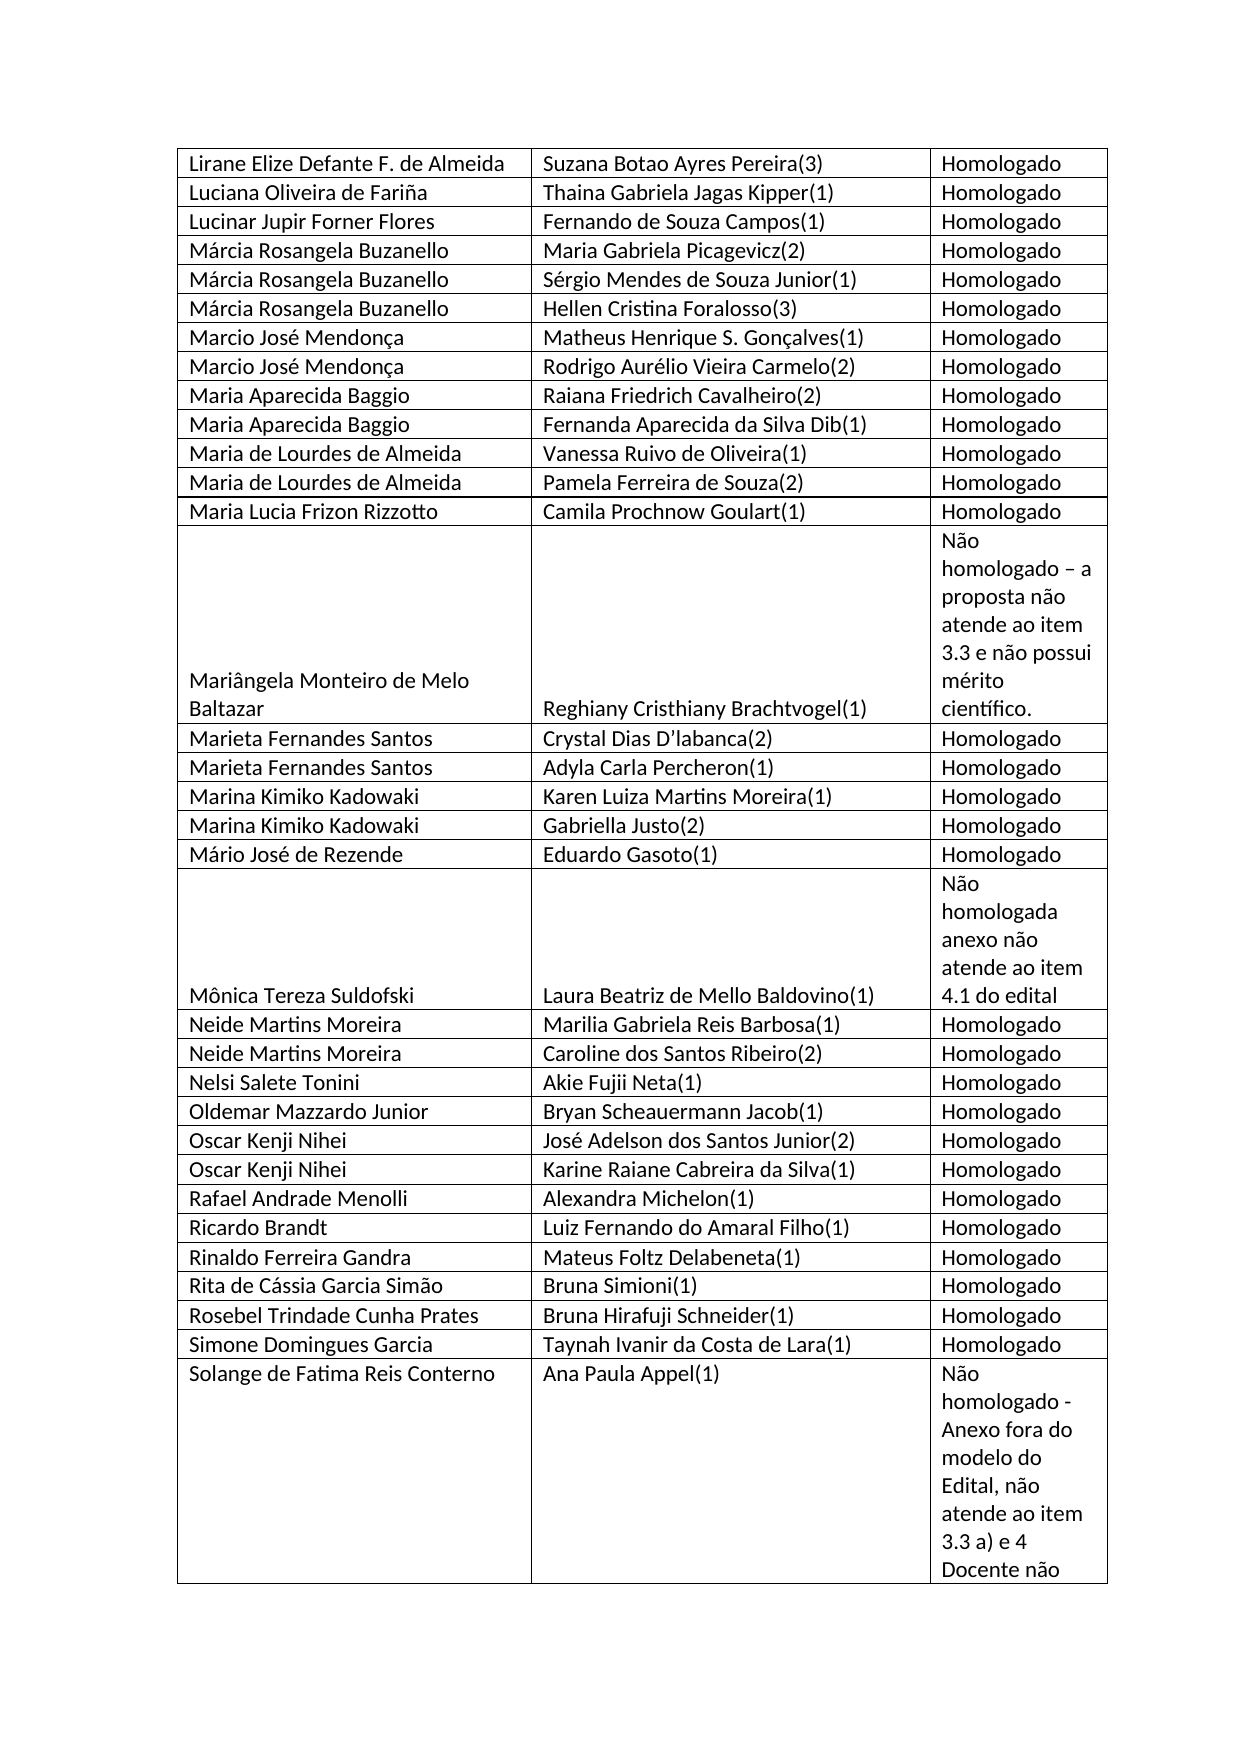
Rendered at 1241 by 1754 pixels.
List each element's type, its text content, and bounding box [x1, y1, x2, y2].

table_cell Homologado [931, 323, 1107, 351]
table_cell Sérgio Mendes de Souza Junior(1) [532, 265, 930, 293]
table_cell Mário José de Rezende [178, 840, 531, 868]
table_cell Maria Aparecida Baggio [178, 410, 531, 438]
table_cell Homologado [931, 753, 1107, 781]
table_cell Thaina Gabriela Jagas Kipper(1) [532, 178, 930, 206]
table_cell Márcia Rosangela Buzanello [178, 294, 531, 322]
table_cell Pamela Ferreira de Souza(2) [532, 468, 930, 496]
table_cell Oldemar Mazzardo Junior [178, 1097, 531, 1125]
table_cell Taynah Ivanir da Costa de Lara(1) [532, 1330, 930, 1358]
table_cell Maria de Lourdes de Almeida [178, 439, 531, 467]
table_cell Homologado [931, 178, 1107, 206]
table_cell Reghiany Cristhiany Brachtvogel(1) [532, 526, 930, 723]
table_cell Não homologada anexo não atende ao item 4.1 do edital [931, 869, 1107, 1009]
table_cell Marilia Gabriela Reis Barbosa(1) [532, 1010, 930, 1038]
table_cell Caroline dos Santos Ribeiro(2) [532, 1039, 930, 1067]
table_cell Marina Kimiko Kadowaki [178, 811, 531, 839]
table_cell Vanessa Ruivo de Oliveira(1) [532, 439, 930, 467]
table_cell Não homologado – a proposta não atende ao item 3.3 e não possui mérito científico. [931, 526, 1107, 723]
table_cell Homologado [931, 840, 1107, 868]
table_cell Bryan Scheauermann Jacob(1) [532, 1097, 930, 1125]
table_cell Mônica Tereza Suldofski [178, 869, 531, 1009]
table_cell Luciana Oliveira de Fariña [178, 178, 531, 206]
table_cell Rosebel Trindade Cunha Prates [178, 1301, 531, 1329]
table_cell Homologado [931, 468, 1107, 496]
table_cell Suzana Botao Ayres Pereira(3) [532, 149, 930, 177]
table_cell Neide Martins Moreira [178, 1010, 531, 1038]
table_cell Maria de Lourdes de Almeida [178, 468, 531, 496]
table_cell Homologado [931, 1097, 1107, 1125]
table_cell Fernanda Aparecida da Silva Dib(1) [532, 410, 930, 438]
table_cell Raiana Friedrich Cavalheiro(2) [532, 381, 930, 409]
table_cell Karine Raiane Cabreira da Silva(1) [532, 1155, 930, 1183]
table_cell Bruna Simioni(1) [532, 1272, 930, 1300]
table_cell Fernando de Souza Campos(1) [532, 207, 930, 235]
table_cell Crystal Dias D’labanca(2) [532, 724, 930, 752]
table_cell Oscar Kenji Nihei [178, 1155, 531, 1183]
table_cell Maria Lucia Frizon Rizzotto [178, 498, 531, 525]
table_cell Homologado [931, 811, 1107, 839]
table_cell Homologado [931, 1243, 1107, 1271]
table_cell Ana Paula Appel(1) [532, 1359, 930, 1583]
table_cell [931, 1359, 1107, 1583]
table_cell Mateus Foltz Delabeneta(1) [532, 1243, 930, 1271]
table_cell Maria Gabriela Picagevicz(2) [532, 236, 930, 264]
table_cell Márcia Rosangela Buzanello [178, 236, 531, 264]
table_cell Marcio José Mendonça [178, 323, 531, 351]
table_cell Laura Beatriz de Mello Baldovino(1) [532, 869, 930, 1009]
table_cell Homologado [931, 724, 1107, 752]
table_cell Homologado [931, 1155, 1107, 1183]
table_cell Neide Martins Moreira [178, 1039, 531, 1067]
table_cell Rafael Andrade Menolli [178, 1185, 531, 1212]
table_cell Márcia Rosangela Buzanello [178, 265, 531, 293]
table_cell Homologado [931, 1330, 1107, 1358]
table_cell Homologado [931, 782, 1107, 810]
table_cell Adyla Carla Percheron(1) [532, 753, 930, 781]
table_cell Camila Prochnow Goulart(1) [532, 498, 930, 525]
table_cell Homologado [931, 1068, 1107, 1096]
table_cell Homologado [931, 1301, 1107, 1329]
table_cell Homologado [931, 236, 1107, 264]
table_cell Gabriella Justo(2) [532, 811, 930, 839]
table_cell Homologado [931, 1185, 1107, 1212]
table_cell Homologado [931, 439, 1107, 467]
table_cell Homologado [931, 410, 1107, 438]
table_cell Nelsi Salete Tonini [178, 1068, 531, 1096]
table_cell Akie Fujii Neta(1) [532, 1068, 930, 1096]
table_cell Ricardo Brandt [178, 1214, 531, 1242]
table_cell Marina Kimiko Kadowaki [178, 782, 531, 810]
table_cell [178, 1359, 531, 1583]
table_cell Homologado [931, 381, 1107, 409]
table_cell Rodrigo Aurélio Vieira Carmelo(2) [532, 352, 930, 380]
table_cell José Adelson dos Santos Junior(2) [532, 1126, 930, 1154]
table_cell Rinaldo Ferreira Gandra [178, 1243, 531, 1271]
table_cell Homologado [931, 498, 1107, 525]
table_cell Homologado [931, 149, 1107, 177]
table_cell Homologado [931, 1214, 1107, 1242]
table_cell Luiz Fernando do Amaral Filho(1) [532, 1214, 930, 1242]
table_cell Simone Domingues Garcia [178, 1330, 531, 1358]
table_cell Homologado [931, 1272, 1107, 1300]
table_cell Homologado [931, 1039, 1107, 1067]
table_cell Karen Luiza Martins Moreira(1) [532, 782, 930, 810]
table_cell Bruna Hirafuji Schneider(1) [532, 1301, 930, 1329]
table_cell Alexandra Michelon(1) [532, 1185, 930, 1212]
table_cell Homologado [931, 1010, 1107, 1038]
table_cell Matheus Henrique S. Gonçalves(1) [532, 323, 930, 351]
table_cell Homologado [931, 352, 1107, 380]
table_cell Hellen Cristina Foralosso(3) [532, 294, 930, 322]
table_cell Marieta Fernandes Santos [178, 724, 531, 752]
table_cell Homologado [931, 1126, 1107, 1154]
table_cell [178, 149, 531, 177]
table_cell Lucinar Jupir Forner Flores [178, 207, 531, 235]
table_cell Homologado [931, 207, 1107, 235]
table_cell Marieta Fernandes Santos [178, 753, 531, 781]
table_cell Marcio José Mendonça [178, 352, 531, 380]
table_cell Homologado [931, 294, 1107, 322]
table_cell Maria Aparecida Baggio [178, 381, 531, 409]
table_cell Eduardo Gasoto(1) [532, 840, 930, 868]
table_cell Mariângela Monteiro de Melo Baltazar [178, 526, 531, 723]
table_cell Oscar Kenji Nihei [178, 1126, 531, 1154]
table_cell Homologado [931, 265, 1107, 293]
table_cell Rita de Cássia Garcia Simão [178, 1272, 531, 1300]
